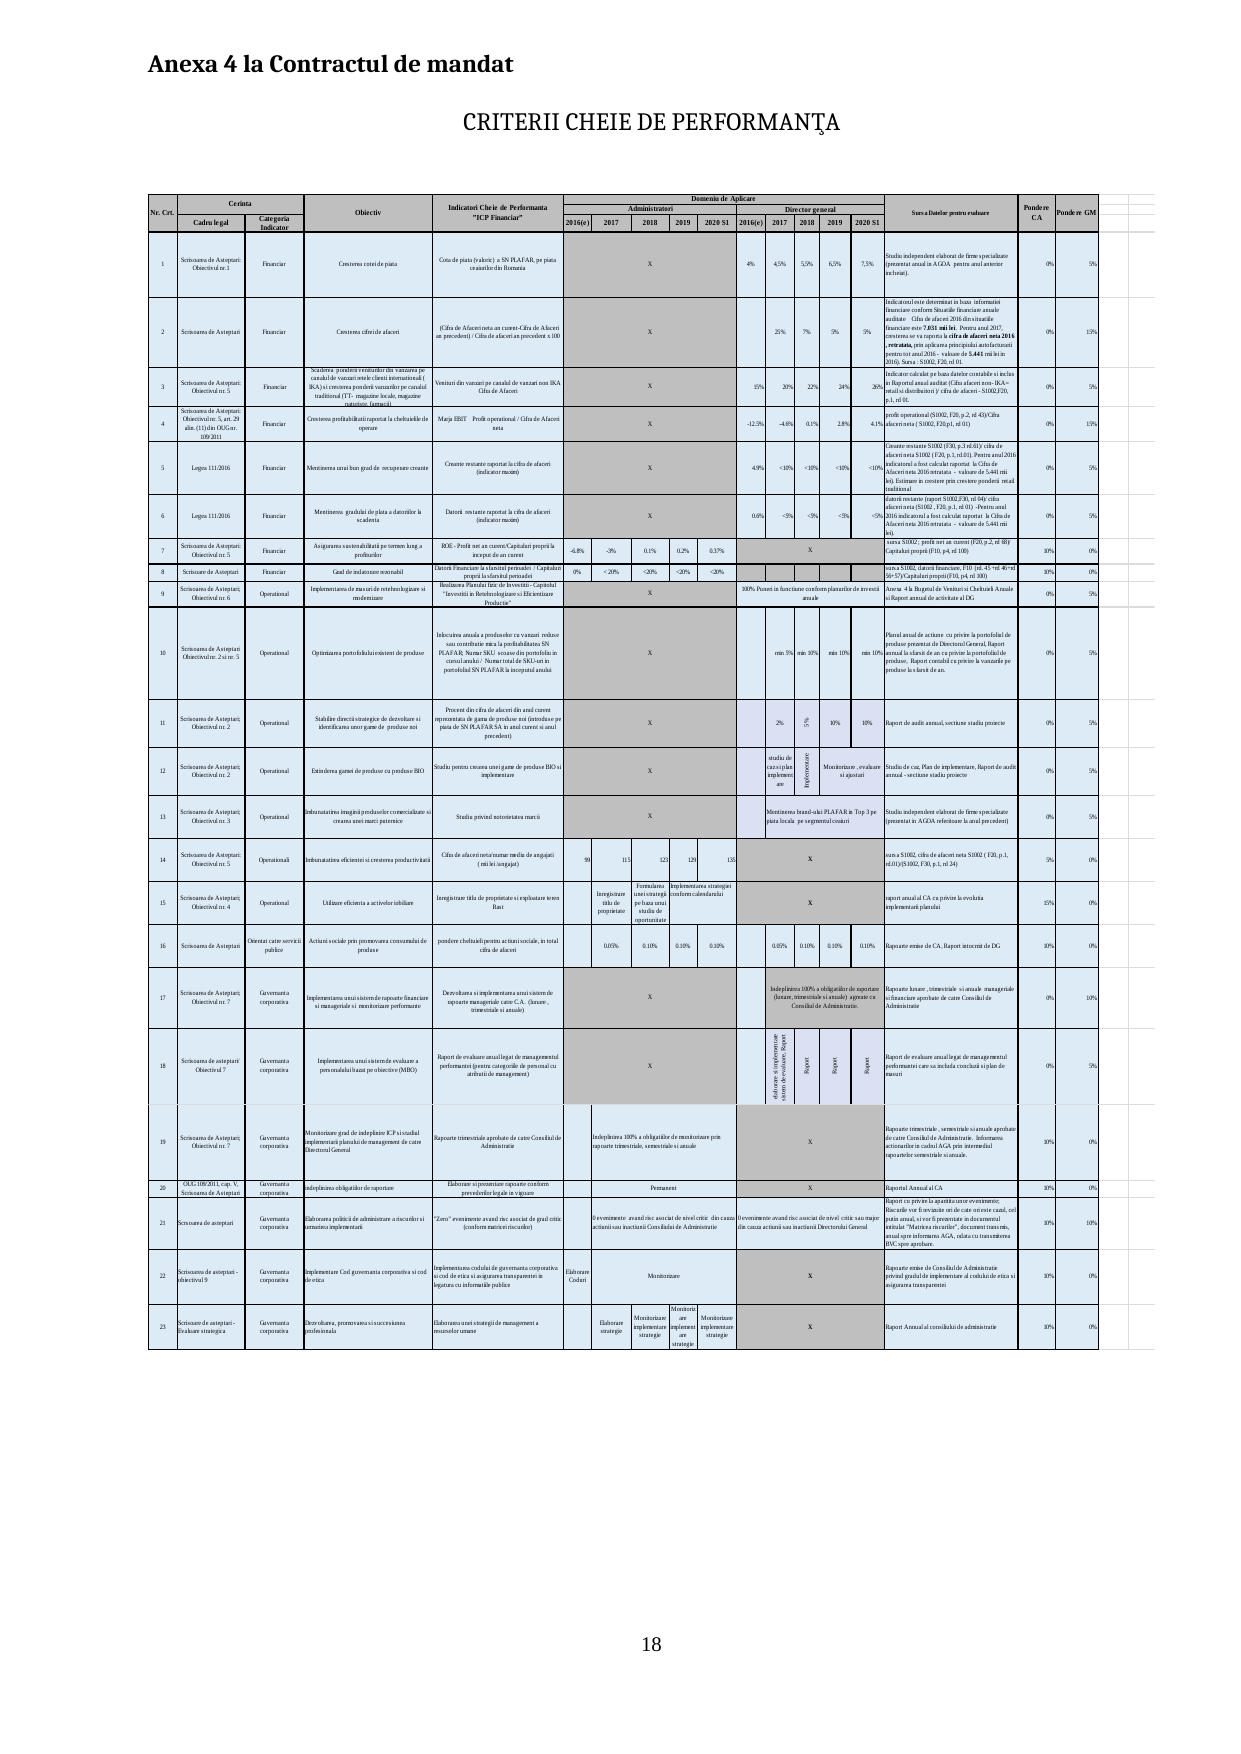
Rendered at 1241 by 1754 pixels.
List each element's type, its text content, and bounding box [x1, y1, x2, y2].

text Anexa 4 la Contractul de mandat [148, 50, 1155, 79]
text CRITERII CHEIE DE PERFORMANŢA [148, 108, 1155, 137]
